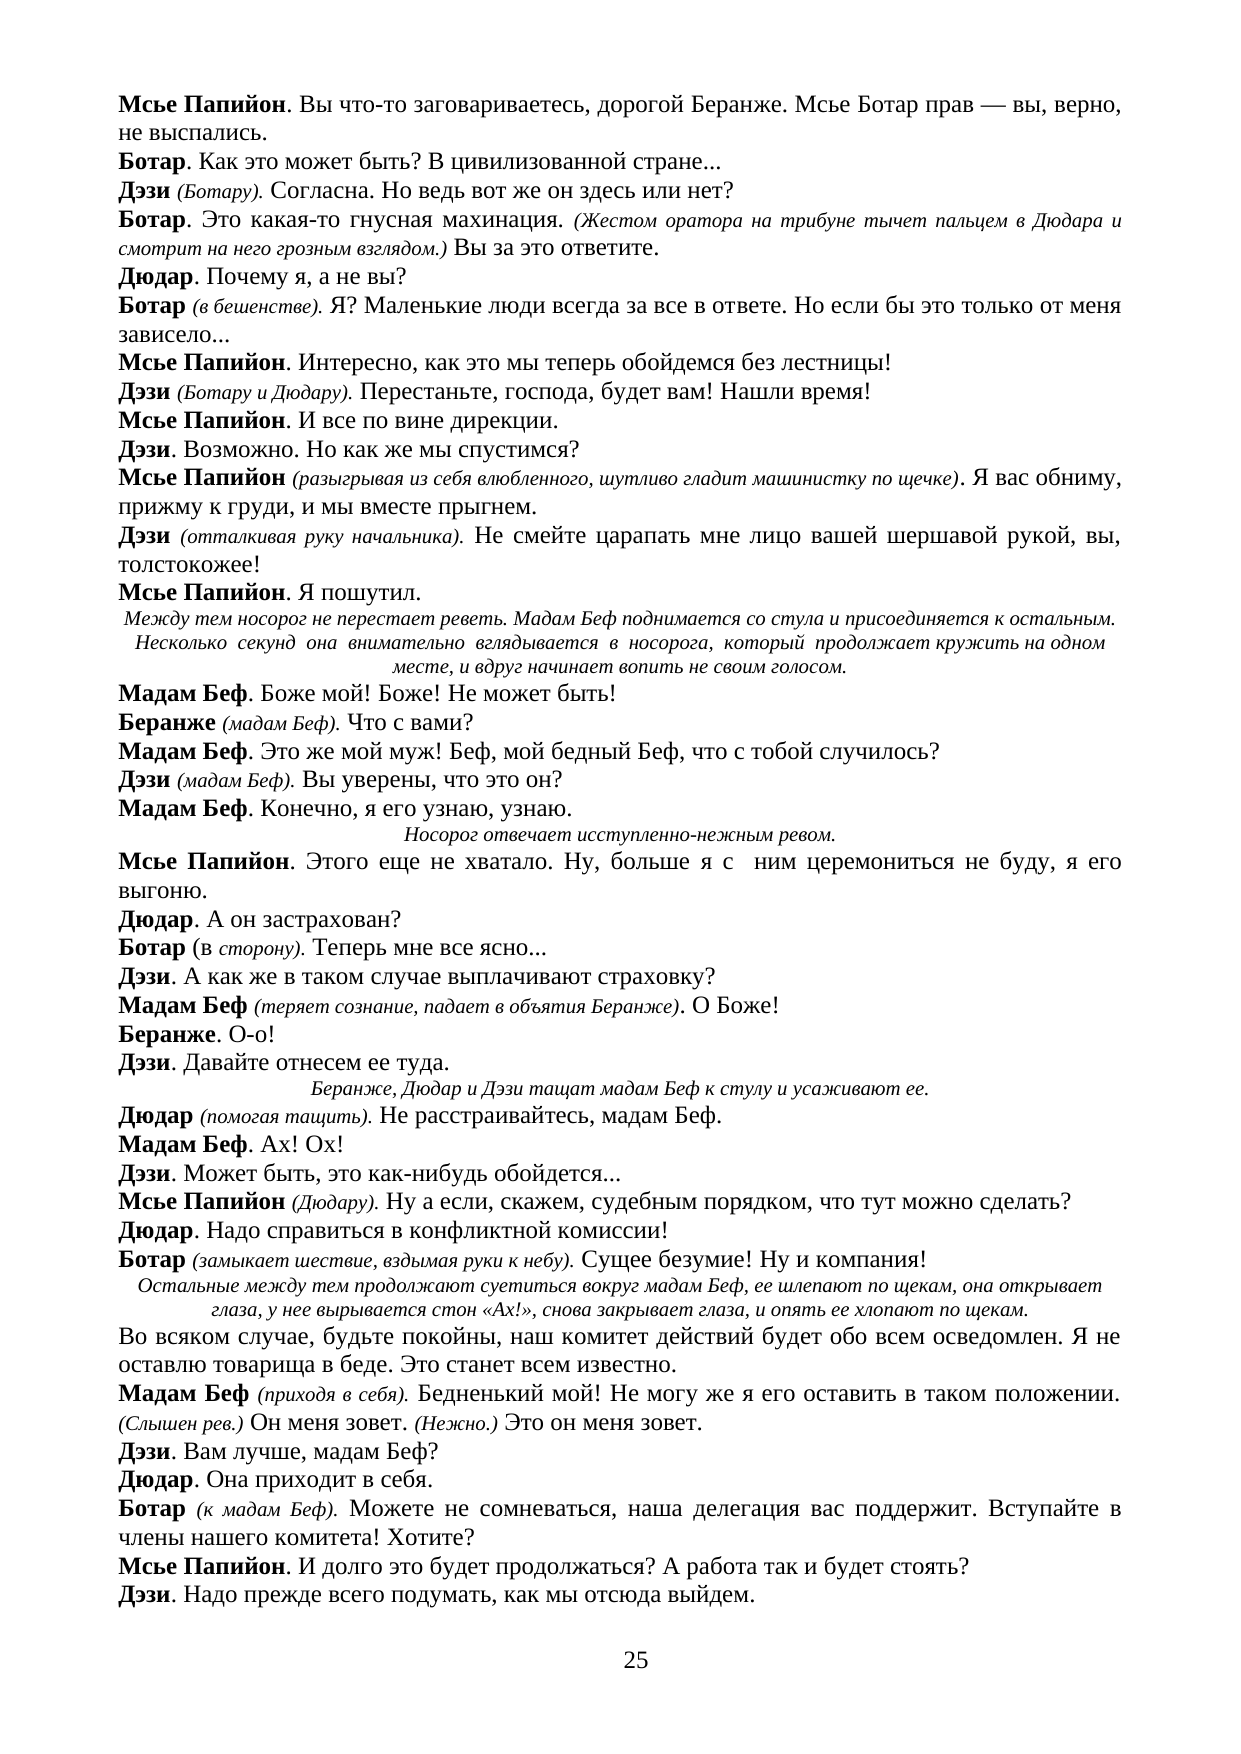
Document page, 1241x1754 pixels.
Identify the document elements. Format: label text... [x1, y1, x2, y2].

text глаза, у нее вырывается стон «Ах!», снова закрывает глаза, и опять ее хлопают по щекам. [118, 1297, 1122, 1321]
text Мсье Папийон. Этого еще не хватало. Ну, больше я с ним церемониться не буду, я его выгоню. [118, 846, 1122, 904]
text Дюдар. А он застрахован? [118, 904, 1122, 932]
text Носорог отвечает исступленно-нежным ревом. [118, 822, 1122, 846]
text Дэзи. Надо прежде всего подумать, как мы отсюда выйдем. [118, 1579, 1122, 1608]
text Ботар (замыкает шествие, вздымая руки к небу). Сущее безумие! Ну и компания! [118, 1244, 1122, 1273]
text Дэзи (Ботару). Согласна. Но ведь вот же он здесь или нет? [118, 175, 1122, 204]
text Беранже. О-о! [118, 1019, 1122, 1047]
text Во всяком случае, будьте покойны, наш комитет действий будет обо всем осведомлен. Я не оставлю товарища в беде. Это станет всем известно. [118, 1321, 1122, 1378]
text Дэзи (мадам Беф). Вы уверены, что это он? [118, 764, 1122, 793]
text Ботар (в сторону). Теперь мне все ясно... [118, 932, 1122, 961]
text Беранже, Дюдар и Дэзи тащат мадам Беф к стулу и усаживают ее. [118, 1076, 1122, 1100]
text Дюдар. Она приходит в себя. [118, 1464, 1122, 1493]
text Мадам Беф (теряет сознание, падает в объятия Беранже). О Боже! [118, 990, 1122, 1019]
text Ботар. Это какая-то гнусная махинация. (Жестом оратора на трибуне тычет пальцем в Дюдара и смотрит на него грозным взглядом.) Вы за это ответите. [118, 204, 1122, 261]
text Мсье Папийон (Дюдару). Ну а если, скажем, судебным порядком, что тут можно сделать? [118, 1186, 1122, 1215]
text Мадам Беф. Боже мой! Боже! Не может быть! [118, 678, 1122, 707]
text Беранже (мадам Беф). Что с вами? [118, 707, 1122, 736]
text Мадам Беф. Конечно, я его узнаю, узнаю. [118, 793, 1122, 822]
text Дюдар. Надо справиться в конфликтной комиссии! [118, 1215, 1122, 1244]
text Мсье Папийон. И все по вине дирекции. [118, 405, 1122, 434]
text Дюдар. Почему я, а не вы? [118, 261, 1122, 290]
text Дэзи. Возможно. Но как же мы спустимся? [118, 434, 1122, 462]
text Ботар. Как это может быть? В цивилизованной стране... [118, 146, 1122, 175]
text Между тем носорог не перестает реветь. Мадам Беф поднимается со стула и присоединяется к остальным. Несколько секунд она внимательно вглядывается в носорога, который продолжает кружить на одном [118, 606, 1122, 654]
text Мсье Папийон. И долго это будет продолжаться? А работа так и будет стоять? [118, 1551, 1122, 1579]
text Мсье Папийон. Вы что-то заговариваетесь, дорогой Беранже. Мсье Ботар прав — вы, верно, не выспались. [118, 89, 1122, 146]
text Дэзи (отталкивая руку начальника). Не смейте царапать мне лицо вашей шершавой рукой, вы, толстокожее! [118, 520, 1122, 577]
text Дэзи. А как же в таком случае выплачивают страховку? [118, 961, 1122, 990]
text Остальные между тем продолжают суетиться вокруг мадам Беф, ее шлепают по щекам, она открывает [118, 1273, 1122, 1297]
text Мадам Беф. Это же мой муж! Беф, мой бедный Беф, что с тобой случилось? [118, 736, 1122, 764]
text Мадам Беф (приходя в себя). Бедненький мой! Не могу же я его оставить в таком положении. (Слышен рев.) Он меня зовет. (Нежно.) Это он меня зовет. [118, 1378, 1122, 1436]
text Ботар (к мадам Беф). Можете не сомневаться, наша делегация вас поддержит. Вступайте в члены нашего комитета! Хотите? [118, 1493, 1122, 1551]
text Дэзи. Может быть, это как-нибудь обойдется... [118, 1158, 1122, 1186]
text Мсье Папийон (разыгрывая из себя влюбленного, шутливо гладит машинистку по щечке). Я вас обниму, прижму к груди, и мы вместе прыгнем. [118, 462, 1122, 520]
text Мадам Беф. Ах! Ох! [118, 1129, 1122, 1158]
text Дюдар (помогая тащить). Не расстраивайтесь, мадам Беф. [118, 1100, 1122, 1129]
text Ботар (в бешенстве). Я? Маленькие люди всегда за все в ответе. Но если бы это только от меня зависело... [118, 290, 1122, 347]
text Мсье Папийон. Интересно, как это мы теперь обойдемся без лестницы! [118, 347, 1122, 376]
text Дэзи. Давайте отнесем ее туда. [118, 1047, 1122, 1076]
text Дэзи. Вам лучше, мадам Беф? [118, 1436, 1122, 1464]
text Дэзи (Ботару и Дюдару). Перестаньте, господа, будет вам! Нашли время! [118, 376, 1122, 405]
text Мсье Папийон. Я пошутил. [118, 577, 1122, 606]
text месте, и вдруг начинает вопить не своим голосом. [118, 654, 1122, 678]
